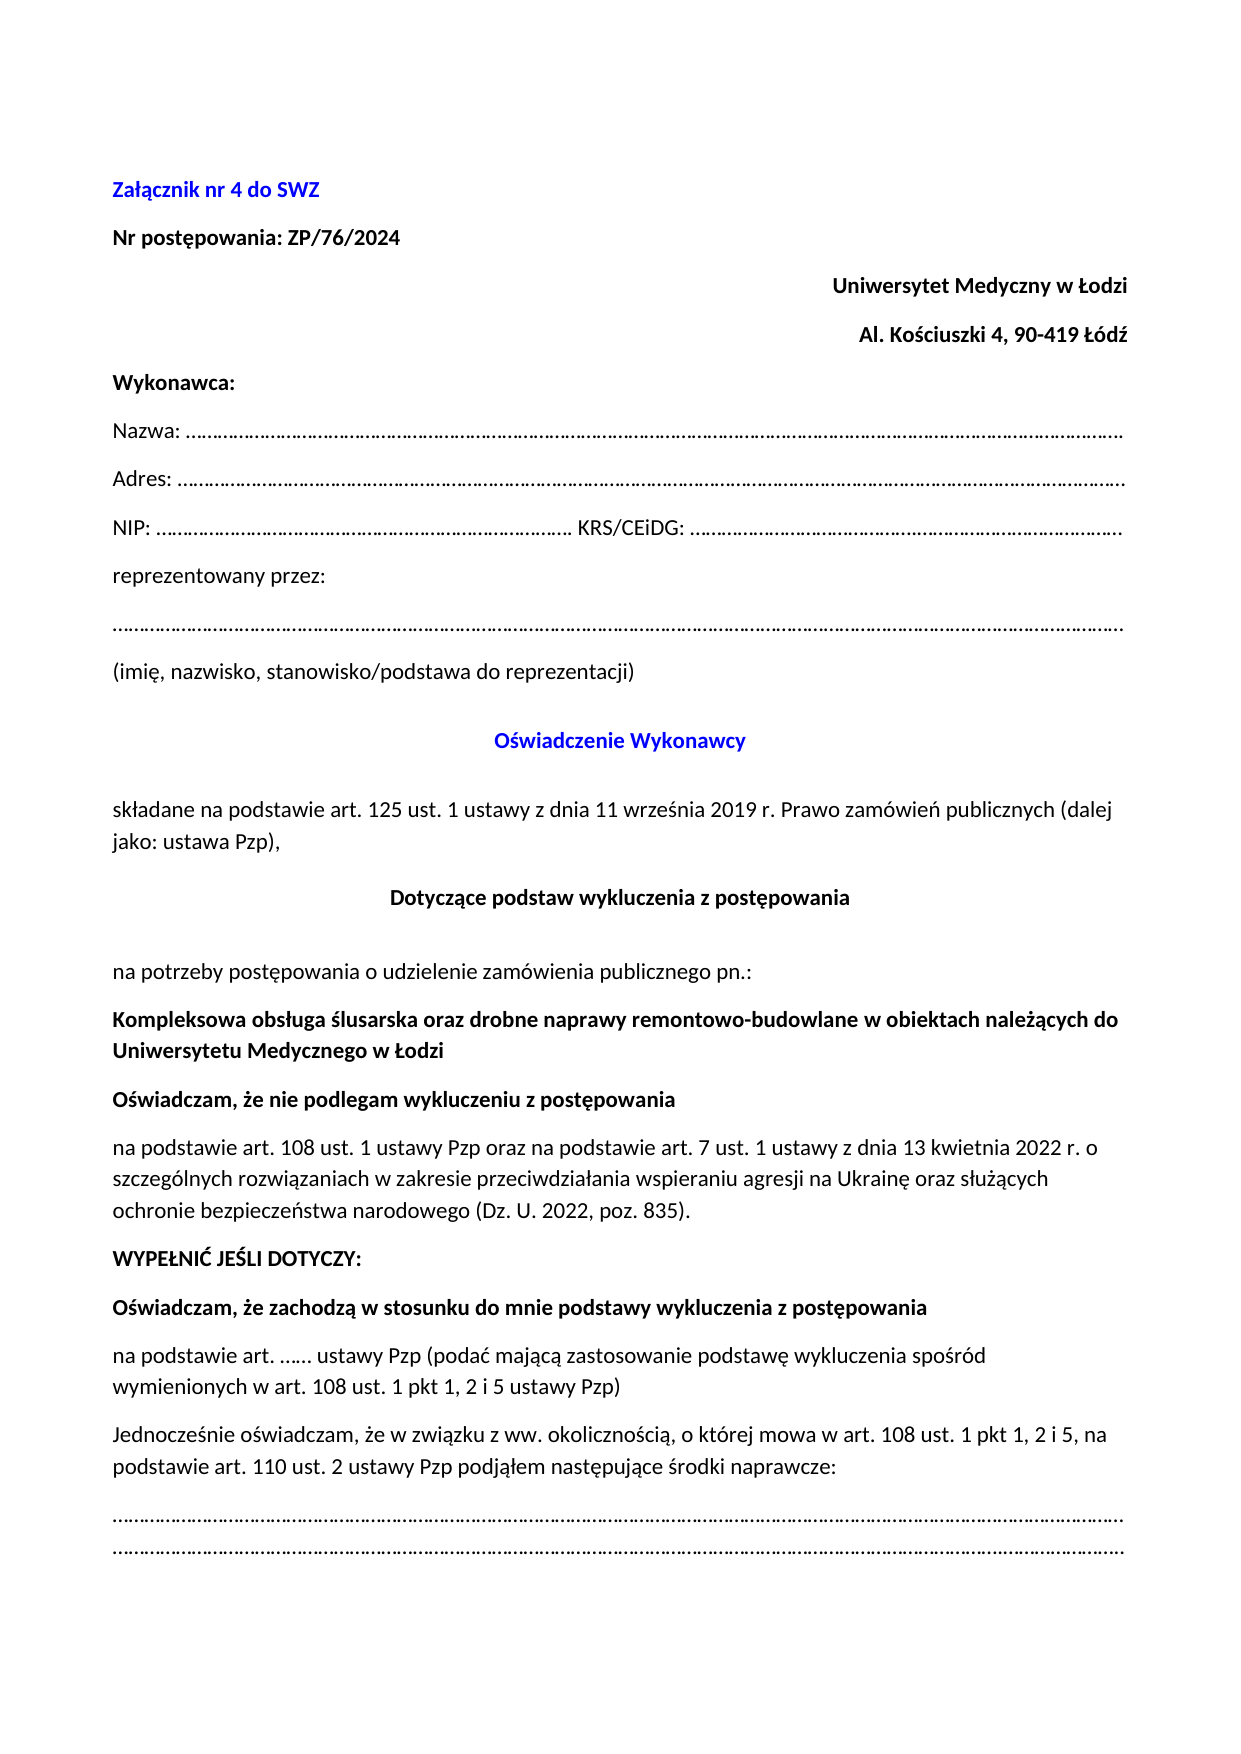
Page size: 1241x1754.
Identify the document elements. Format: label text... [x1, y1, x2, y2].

text na podstawie art. …… ustawy Pzp (podać mającą zastosowanie podstawę wykluczenia spośród wymienionych w art. 108 ust. 1 pkt 1, 2 i 5 ustawy Pzp) [112, 1341, 1128, 1400]
text ………………………………………………………………………………………………………………………………………………………………………… [112, 609, 1128, 637]
text WYPEŁNIĆ JEŚLI DOTYCZY: [112, 1244, 1128, 1272]
text reprezentowany przez: [112, 561, 1128, 589]
text Wykonawca: [112, 368, 1128, 396]
text Nazwa: ……………………………………………………………………………………………………………………………………………………………. [112, 416, 1128, 444]
text ……………………………………………………………………………………………………………………………………………………………………………………………………………………………………………………………………………………………………………………………….………………….. [112, 1500, 1128, 1560]
text Nr postępowania: ZP/76/2024 [112, 223, 1128, 251]
text (imię, nazwisko, stanowisko/podstawa do reprezentacji) [112, 657, 1128, 685]
text Oświadczenie Wykonawcy [112, 726, 1128, 754]
text Al. Kościuszki 4, 90-419 Łódź [112, 320, 1128, 348]
subtitle Załącznik nr 4 do SWZ [112, 175, 1128, 203]
text Kompleksowa obsługa ślusarska oraz drobne naprawy remontowo-budowlane w obiektach należących do Uniwersytetu Medycznego w Łodzi [112, 1005, 1128, 1064]
text Adres: ……………………………………………………………………………………………………………………………………………………………… [112, 464, 1128, 492]
text Dotyczące podstaw wykluczenia z postępowania [112, 883, 1128, 912]
text Oświadczam, że zachodzą w stosunku do mnie podstawy wykluczenia z postępowania [112, 1293, 1128, 1321]
text składane na podstawie art. 125 ust. 1 ustawy z dnia 11 września 2019 r. Prawo zamówień publicznych (dalej jako: ustawa Pzp), [112, 795, 1128, 855]
text Oświadczam, że nie podlegam wykluczeniu z postępowania [112, 1085, 1128, 1113]
text Jednocześnie oświadczam, że w związku z ww. okolicznością, o której mowa w art. 108 ust. 1 pkt 1, 2 i 5, na podstawie art. 110 ust. 2 ustawy Pzp podjąłem następujące środki naprawcze: [112, 1421, 1128, 1480]
text na podstawie art. 108 ust. 1 ustawy Pzp oraz na podstawie art. 7 ust. 1 ustawy z dnia 13 kwietnia 2022 r. o szczególnych rozwiązaniach w zakresie przeciwdziałania wspieraniu agresji na Ukrainę oraz służących ochronie bezpieczeństwa narodowego (Dz. U. 2022, poz. 835). [112, 1133, 1128, 1224]
text na potrzeby postępowania o udzielenie zamówienia publicznego pn.: [112, 957, 1128, 985]
text Uniwersytet Medyczny w Łodzi [112, 271, 1128, 299]
text NIP: ……………………………………………………………………. KRS/CEiDG: …………………………………….………………………………… [112, 513, 1128, 541]
